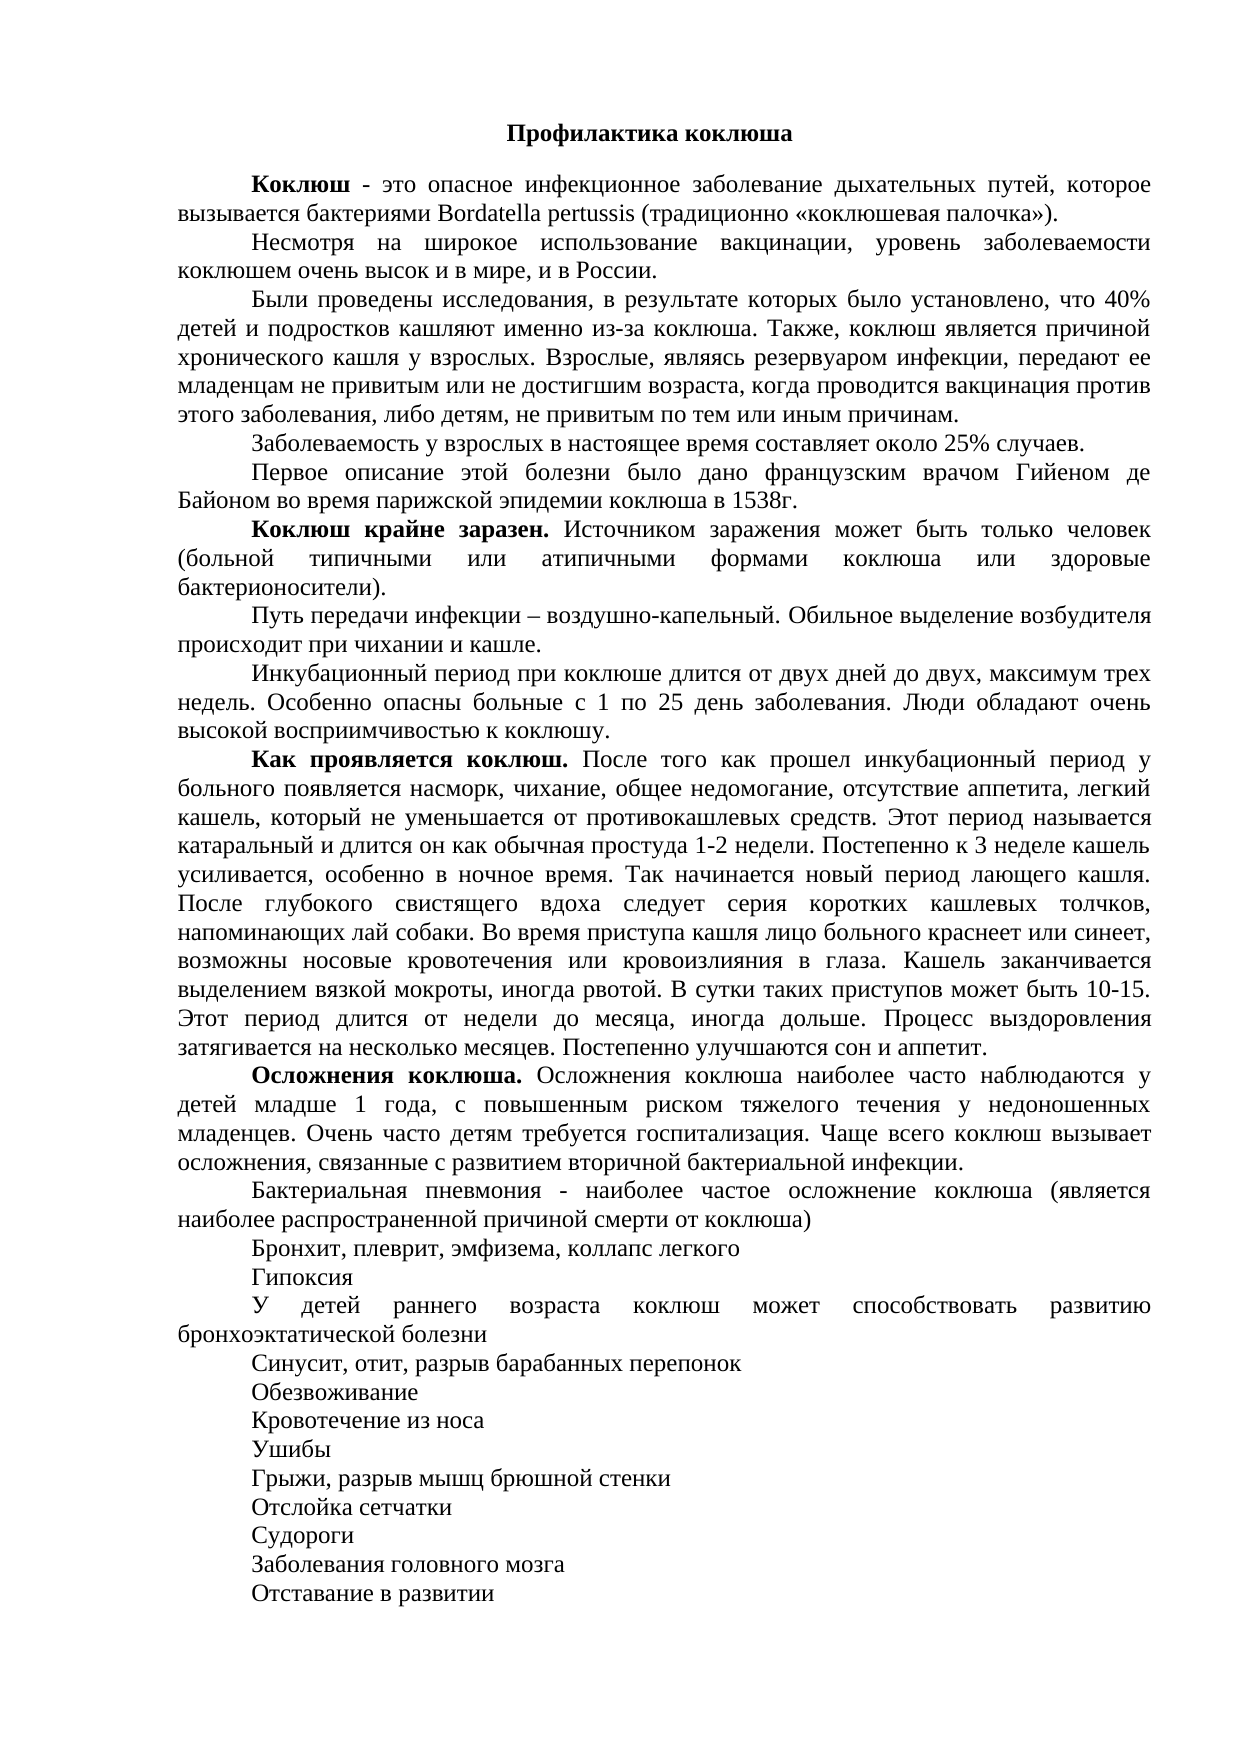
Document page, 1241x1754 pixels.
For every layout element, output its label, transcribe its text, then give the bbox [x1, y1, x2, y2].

text Бактериальная пневмония - наиболее частое осложнение коклюша (является наиболее распространенной причиной смерти от коклюша) [177, 1176, 1152, 1233]
text Отставание в развитии [177, 1578, 1152, 1607]
text Путь передачи инфекции – воздушно-капельный. Обильное выделение возбудителя происходит при чихании и кашле. [177, 601, 1152, 658]
text Как проявляется коклюш. После того как прошел инкубационный период у больного появляется насморк, чихание, общее недомогание, отсутствие аппетита, легкий кашель, который не уменьшается от противокашлевых средств. Этот период называется катаральный и длится он как обычная простуда 1-2 недели. Постепенно к 3 неделе кашель усиливается, особенно в ночное время. Так начинается новый период лающего кашля. После глубокого свистящего вдоха следует серия коротких кашлевых толчков, напоминающих лай собаки. Во время приступа кашля лицо больного краснеет или синеет, возможны носовые кровотечения или кровоизлияния в глаза. Кашель заканчивается выделением вязкой мокроты, иногда рвотой. В сутки таких приступов может быть 10-15. Этот период длится от недели до месяца, иногда дольше. Процесс выздоровления затягивается на несколько месяцев. Постепенно улучшаются сон и аппетит. [177, 744, 1152, 1061]
text Несмотря на широкое использование вакцинации, уровень заболеваемости коклюшем очень высок и в мире, и в России. [177, 227, 1152, 284]
text Гипоксия [177, 1262, 1152, 1291]
text Судороги [177, 1521, 1152, 1549]
text Заболевания головного мозга [177, 1549, 1152, 1578]
text Коклюш - это опасное инфекционное заболевание дыхательных путей, которое вызывается бактериями Bordatella pertussis (традиционно «коклюшевая палочка»). [177, 169, 1152, 227]
text Были проведены исследования, в результате которых было установлено, что 40% детей и подростков кашляют именно из-за коклюша. Также, коклюш является причиной хронического кашля у взрослых. Взрослые, являясь резервуаром инфекции, передают ее младенцам не привитым или не достигшим возраста, когда проводится вакцинация против этого заболевания, либо детям, не привитым по тем или иным причинам. [177, 284, 1152, 428]
text Отслойка сетчатки [177, 1492, 1152, 1521]
text Коклюш крайне заразен. Источником заражения может быть только человек (больной типичными или атипичными формами коклюша или здоровые бактерионосители). [177, 514, 1152, 601]
text Первое описание этой болезни было дано французским врачом Гийеном де Байоном во время парижской эпидемии коклюша в 1538г. [177, 457, 1152, 514]
text Профилактика коклюша [148, 118, 1152, 147]
text Ушибы [177, 1434, 1152, 1463]
text Инкубационный период при коклюше длится от двух дней до двух, максимум трех недель. Особенно опасны больные с 1 по 25 день заболевания. Люди обладают очень высокой восприимчивостью к коклюшу. [177, 658, 1152, 744]
text Грыжи, разрыв мышц брюшной стенки [177, 1463, 1152, 1492]
text У детей раннего возраста коклюш может способствовать развитию бронхоэктатической болезни [177, 1291, 1152, 1348]
text Обезвоживание [177, 1377, 1152, 1406]
text Синусит, отит, разрыв барабанных перепонок [177, 1348, 1152, 1377]
text Кровотечение из носа [177, 1406, 1152, 1434]
text Заболеваемость у взрослых в настоящее время составляет около 25% случаев. [177, 428, 1152, 457]
text Бронхит, плеврит, эмфизема, коллапс легкого [177, 1233, 1152, 1262]
text Осложнения коклюша. Осложнения коклюша наиболее часто наблюдаются у детей младше 1 года, с повышенным риском тяжелого течения у недоношенных младенцев. Очень часто детям требуется госпитализация. Чаще всего коклюш вызывает осложнения, связанные с развитием вторичной бактериальной инфекции. [177, 1061, 1152, 1176]
